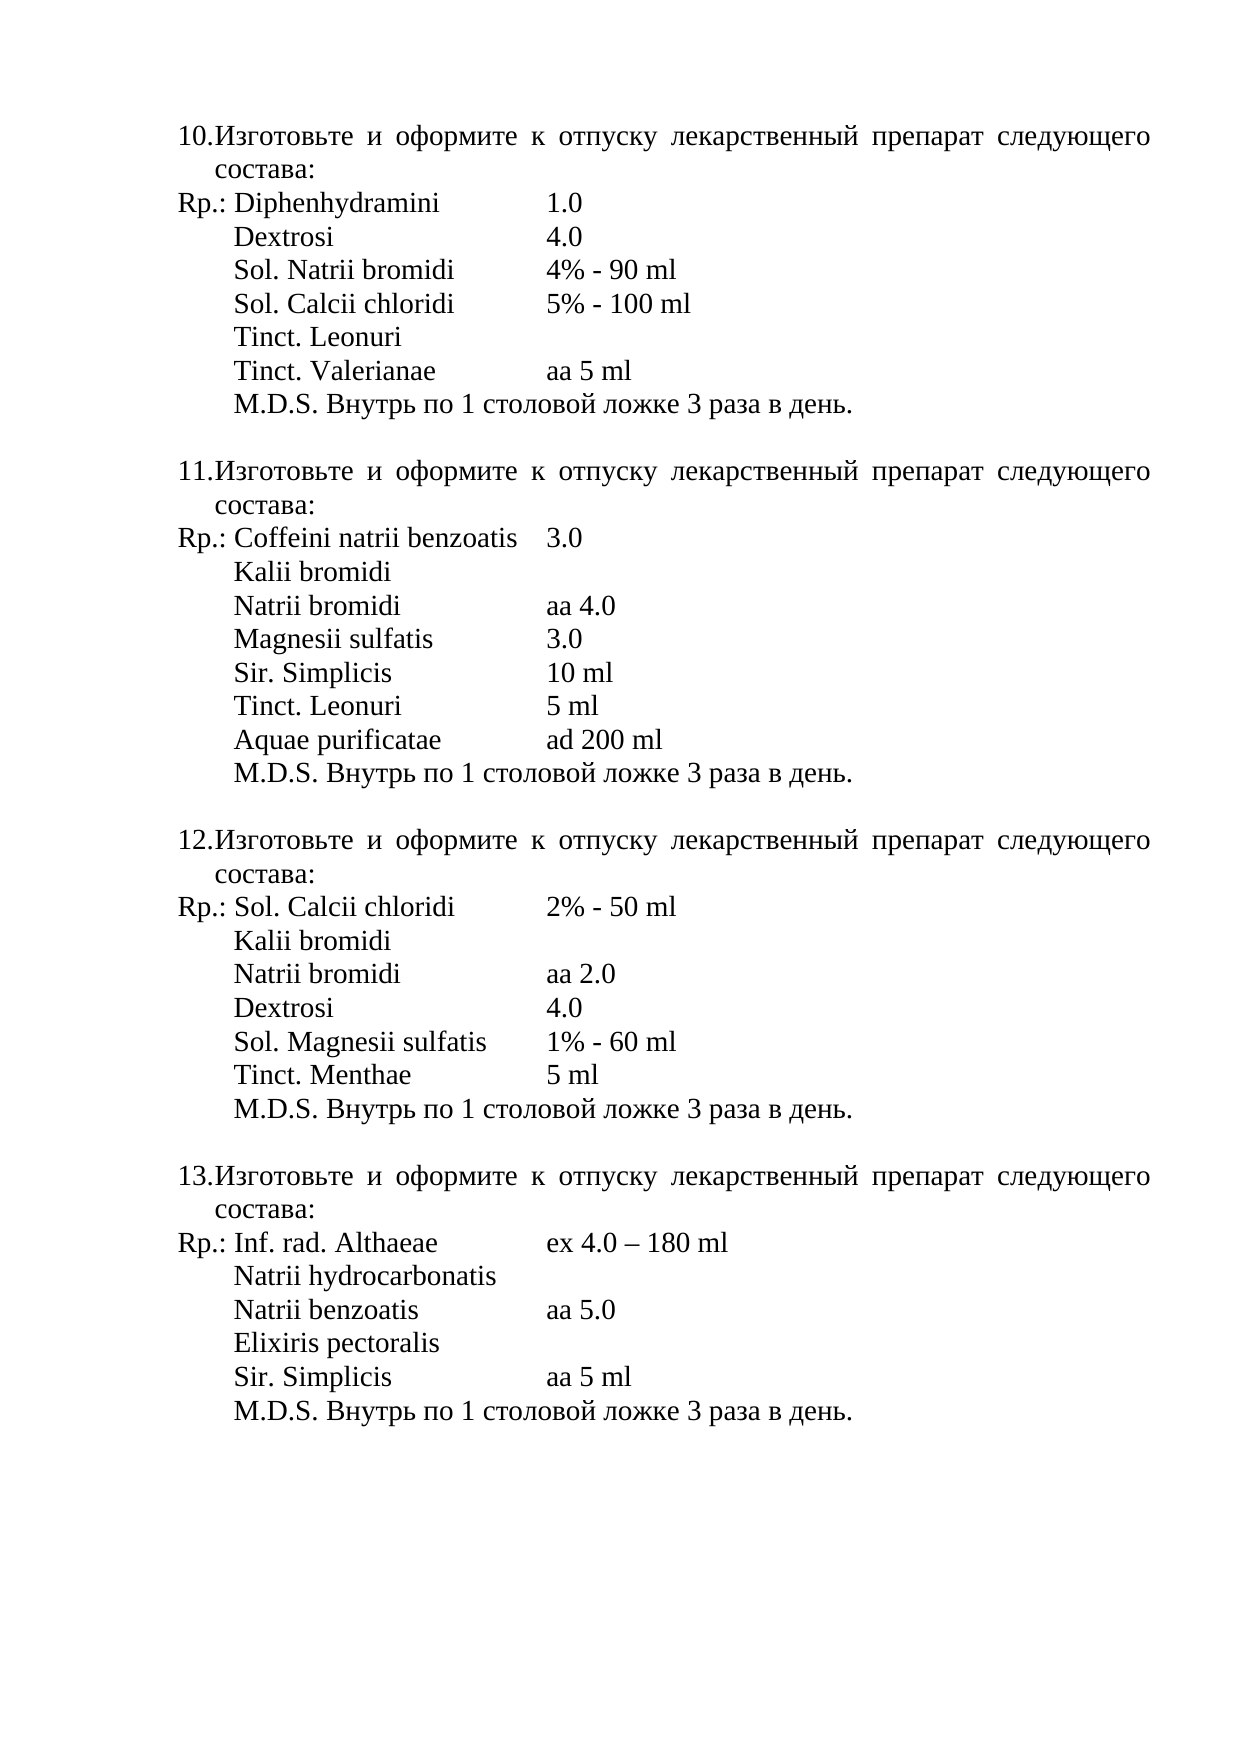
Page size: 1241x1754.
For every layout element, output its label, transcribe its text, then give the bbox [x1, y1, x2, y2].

text M.D.S. Внутрь по 1 столовой ложке 3 раза в день. [233, 1393, 1152, 1426]
text Sir. Simplicis aa 5 ml [233, 1359, 1152, 1393]
text Rp.: Sol. Calcii chloridi 2% - 50 ml [177, 889, 1152, 923]
text Elixiris pectoralis [233, 1326, 1152, 1359]
text M.D.S. Внутрь по 1 столовой ложке 3 раза в день. [233, 755, 1152, 789]
text Sol. Calcii chloridi 5% - 100 ml [233, 286, 1152, 319]
text Rp.: Coffeini natrii benzoatis 3.0 [177, 521, 1152, 554]
text Dextrosi 4.0 [233, 990, 1152, 1024]
list Изготовьте и оформите к отпуску лекарственный препарат следующего состава: [177, 453, 1152, 521]
list Изготовьте и оформите к отпуску лекарственный препарат следующего состава: [177, 118, 1152, 185]
text Natrii hydrocarbonatis [233, 1258, 1152, 1292]
text M.D.S. Внутрь по 1 столовой ложке 3 раза в день. [233, 386, 1152, 420]
text Magnesii sulfatis 3.0 [233, 621, 1152, 655]
text Dextrosi 4.0 [233, 219, 1152, 252]
text Natrii bromidi aa 2.0 [233, 957, 1152, 990]
text Kalii bromidi [233, 923, 1152, 957]
text Tinct. Leonuri [233, 319, 1152, 353]
text Sol. Natrii bromidi 4% - 90 ml [233, 252, 1152, 286]
text M.D.S. Внутрь по 1 столовой ложке 3 раза в день. [233, 1091, 1152, 1124]
text Natrii benzoatis aa 5.0 [233, 1292, 1152, 1326]
list Изготовьте и оформите к отпуску лекарственный препарат следующего состава: [177, 822, 1152, 889]
text Tinct. Leonuri 5 ml [233, 688, 1152, 722]
list Изготовьте и оформите к отпуску лекарственный препарат следующего состава: [177, 1158, 1152, 1225]
text Natrii bromidi aa 4.0 [233, 588, 1152, 621]
text Sol. Magnesii sulfatis 1% - 60 ml [233, 1024, 1152, 1057]
text Tinct. Valerianae aa 5 ml [233, 353, 1152, 386]
text Kalii bromidi [233, 554, 1152, 588]
text Rp.: Diphenhydramini 1.0 [177, 185, 1152, 219]
text Sir. Simplicis 10 ml [233, 655, 1152, 688]
text Aquae purificatae ad 200 ml [233, 722, 1152, 755]
text Rp.: Inf. rad. Althaeae ex 4.0 – 180 ml [177, 1225, 1152, 1258]
text Tinct. Menthae 5 ml [233, 1057, 1152, 1091]
